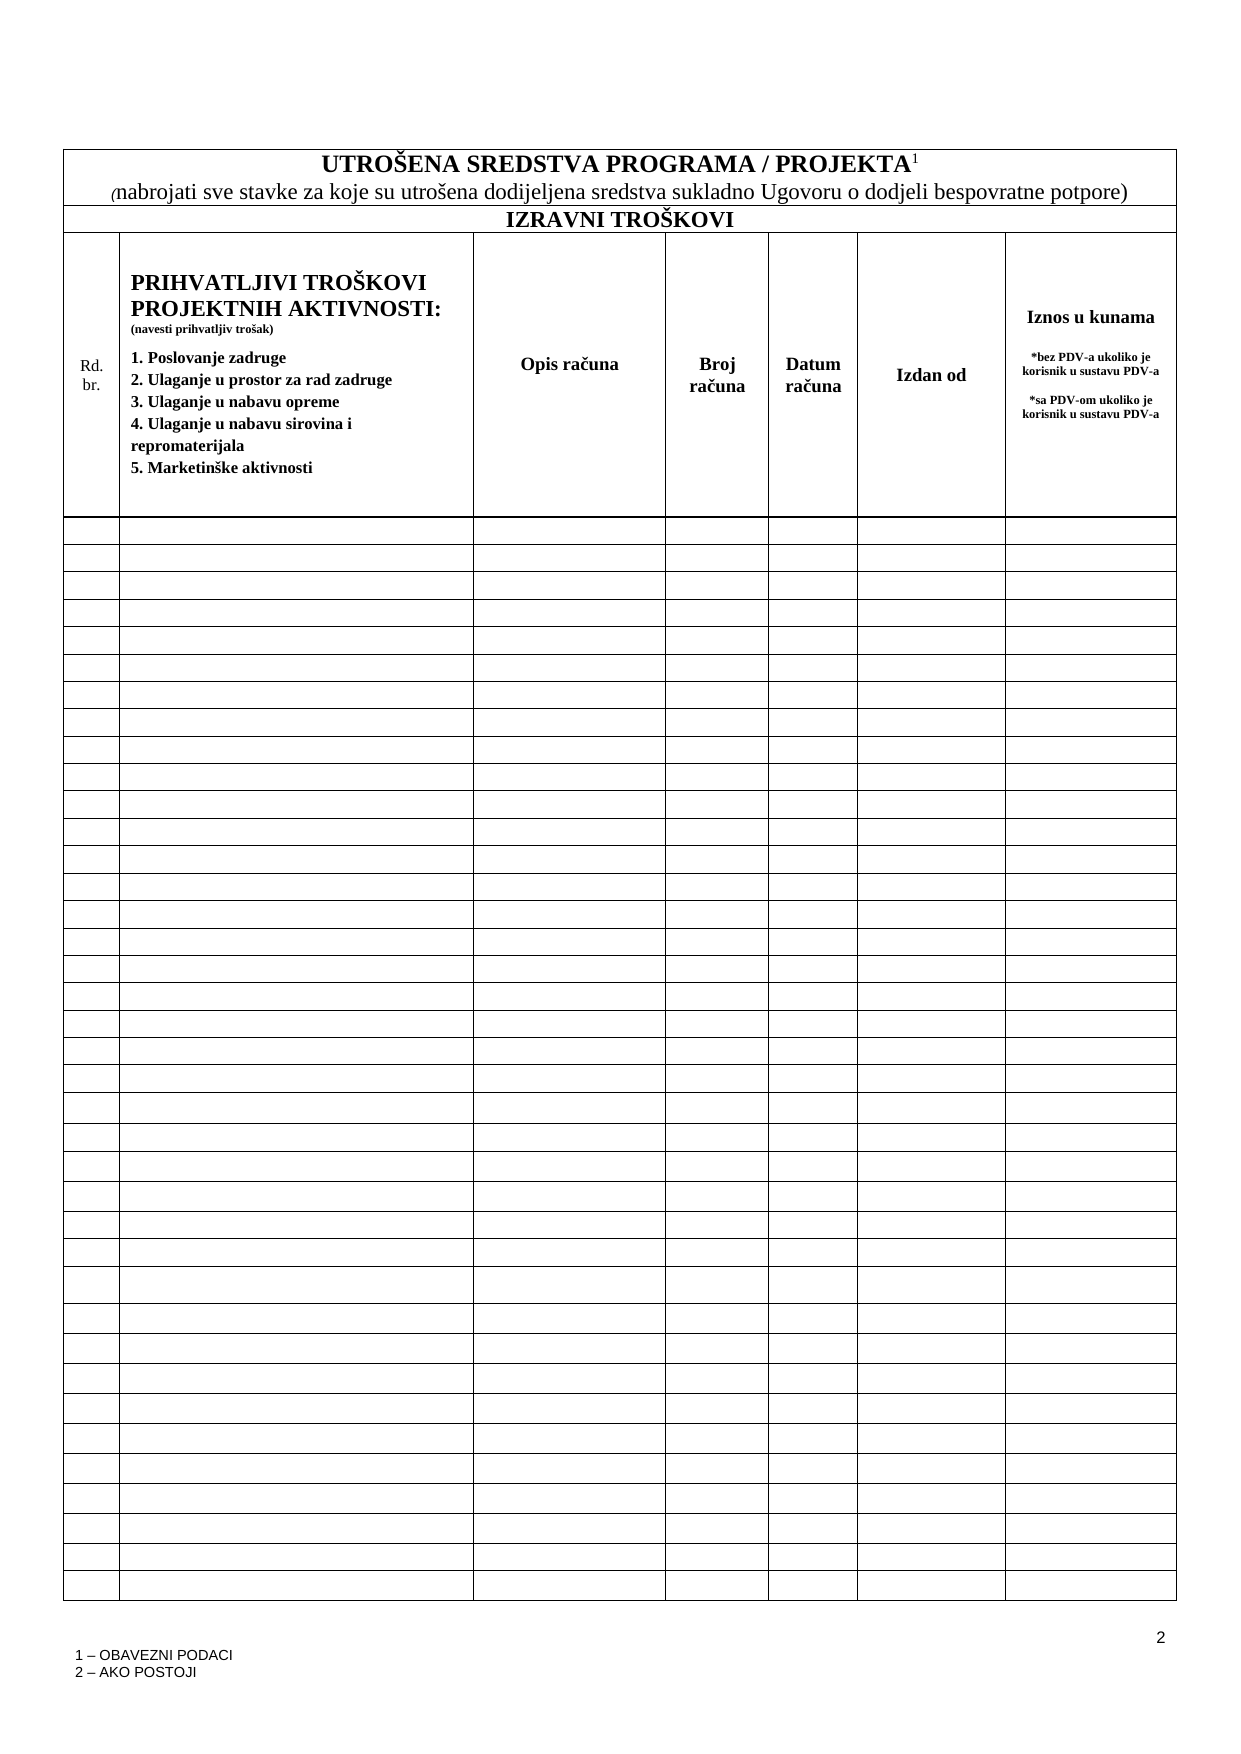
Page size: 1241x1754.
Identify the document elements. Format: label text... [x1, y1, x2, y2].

table_cell [120, 1424, 473, 1453]
table_cell [120, 846, 473, 873]
table_cell [858, 1065, 1005, 1092]
table_cell [858, 1334, 1005, 1363]
table_cell [769, 1334, 857, 1363]
table_cell [64, 791, 119, 818]
table_cell [64, 1239, 119, 1266]
table_cell [666, 929, 768, 955]
table_cell [64, 627, 119, 653]
table_cell [64, 682, 119, 708]
table_cell [1006, 572, 1176, 599]
table_cell [474, 518, 665, 544]
table_cell [858, 956, 1005, 982]
table_cell [1006, 1152, 1176, 1181]
table_cell [666, 819, 768, 845]
table_cell [666, 1267, 768, 1303]
table_cell [1006, 709, 1176, 736]
table_cell [858, 1454, 1005, 1483]
table_cell [64, 1571, 119, 1600]
table_cell [858, 518, 1005, 544]
table_cell [1006, 901, 1176, 927]
table_cell [120, 655, 473, 681]
table_cell [666, 1454, 768, 1483]
table_cell [1006, 1334, 1176, 1363]
table_cell [1006, 545, 1176, 571]
table_cell [769, 1454, 857, 1483]
table_cell [1006, 791, 1176, 818]
table_cell [1006, 1544, 1176, 1570]
table_cell [1006, 655, 1176, 681]
table_cell [666, 1239, 768, 1266]
table_cell [64, 572, 119, 599]
table_cell [474, 600, 665, 626]
table_cell [1006, 1454, 1176, 1483]
table_cell [666, 846, 768, 873]
table_cell [120, 1304, 473, 1333]
table_cell [120, 1038, 473, 1064]
table_cell [666, 655, 768, 681]
table_cell [1006, 1394, 1176, 1423]
table_cell [858, 737, 1005, 763]
table_cell [1006, 1065, 1176, 1092]
table_cell [666, 572, 768, 599]
table_cell [666, 1152, 768, 1181]
table_cell [474, 1544, 665, 1570]
table_cell [474, 1304, 665, 1333]
table_cell [1006, 764, 1176, 790]
table_cell [120, 956, 473, 982]
table_cell [1006, 1424, 1176, 1453]
table_cell [666, 874, 768, 900]
table_cell [1006, 819, 1176, 845]
table_cell [120, 929, 473, 955]
table_cell [769, 572, 857, 599]
table_cell [64, 1334, 119, 1363]
table_cell Iznos u kunama *bez PDV-a ukoliko je korisnik u sustavu PDV-a *sa PDV-om ukoliko je korisnik u sustavu PDV-a [1006, 233, 1176, 516]
table_cell [120, 1267, 473, 1303]
table_cell [474, 1093, 665, 1123]
table_cell [769, 655, 857, 681]
table_cell [666, 1394, 768, 1423]
table_cell [1006, 737, 1176, 763]
table_cell [666, 627, 768, 653]
table_cell [120, 1394, 473, 1423]
table_cell [666, 1484, 768, 1512]
table_cell [769, 764, 857, 790]
table_cell [474, 1394, 665, 1423]
table_cell [120, 737, 473, 763]
table_cell [858, 1152, 1005, 1181]
table_cell [769, 1544, 857, 1570]
table_cell [858, 1514, 1005, 1543]
table_cell [64, 1484, 119, 1512]
table_cell Izdan od [858, 233, 1005, 516]
table_cell [769, 901, 857, 927]
table_cell [120, 600, 473, 626]
table_cell [769, 1011, 857, 1037]
table_cell [769, 1424, 857, 1453]
table_cell [120, 545, 473, 571]
table_cell [769, 627, 857, 653]
table_cell [1006, 1093, 1176, 1123]
table_cell [64, 1152, 119, 1181]
table_cell [474, 1571, 665, 1600]
table_cell [474, 791, 665, 818]
table_cell [474, 545, 665, 571]
table_cell [666, 1038, 768, 1064]
table_cell [666, 518, 768, 544]
table_cell [1006, 1038, 1176, 1064]
table_cell [769, 791, 857, 818]
table_cell [120, 1334, 473, 1363]
table_cell [769, 1152, 857, 1181]
table_cell [858, 819, 1005, 845]
table_cell [1006, 1239, 1176, 1266]
table_cell [769, 545, 857, 571]
table_cell [474, 929, 665, 955]
table_cell [474, 1065, 665, 1092]
table_cell [64, 819, 119, 845]
table_cell [666, 901, 768, 927]
table_cell [1006, 1267, 1176, 1303]
table_cell [666, 682, 768, 708]
table_cell [474, 874, 665, 900]
table_cell [666, 1364, 768, 1393]
table_cell [64, 956, 119, 982]
table_cell [64, 1394, 119, 1423]
table_cell [858, 1267, 1005, 1303]
table_cell [474, 709, 665, 736]
table_cell [1006, 627, 1176, 653]
table_cell [64, 545, 119, 571]
table_cell [666, 737, 768, 763]
table_cell [1006, 1212, 1176, 1238]
table_cell [64, 1124, 119, 1151]
table_cell [120, 709, 473, 736]
table_cell [474, 764, 665, 790]
table_cell [474, 1152, 665, 1181]
table_cell Datum računa [769, 233, 857, 516]
table_cell [769, 1514, 857, 1543]
table_cell [64, 1212, 119, 1238]
table_cell [666, 1212, 768, 1238]
table_cell [64, 1011, 119, 1037]
table_cell [120, 572, 473, 599]
table_cell [120, 1124, 473, 1151]
table_cell [120, 518, 473, 544]
table_cell [769, 819, 857, 845]
table_cell [1006, 983, 1176, 1009]
table_cell [1006, 956, 1176, 982]
table_cell [474, 1424, 665, 1453]
table_cell [120, 1484, 473, 1512]
table_cell [1006, 874, 1176, 900]
table_cell [474, 1267, 665, 1303]
table_cell [474, 1124, 665, 1151]
table_cell [64, 874, 119, 900]
table_cell [120, 1011, 473, 1037]
table_cell [858, 1424, 1005, 1453]
table_cell [120, 1364, 473, 1393]
table_cell [858, 983, 1005, 1009]
table_cell [474, 819, 665, 845]
table_cell [120, 983, 473, 1009]
table_cell [666, 1304, 768, 1333]
table_cell [858, 655, 1005, 681]
table_cell [769, 1093, 857, 1123]
table_cell [858, 1093, 1005, 1123]
table_cell [474, 1484, 665, 1512]
table_cell [474, 901, 665, 927]
table_cell Rd. br. [64, 233, 119, 516]
table_cell [1006, 1011, 1176, 1037]
table_cell [64, 1093, 119, 1123]
table_cell [666, 1065, 768, 1092]
table_cell [858, 572, 1005, 599]
table_cell [858, 709, 1005, 736]
table_cell [769, 1182, 857, 1211]
table_cell [64, 1038, 119, 1064]
table_cell Broj računa [666, 233, 768, 516]
table_cell [474, 1364, 665, 1393]
table_cell [858, 1571, 1005, 1600]
table_cell [1006, 1364, 1176, 1393]
table_cell [666, 1124, 768, 1151]
table_cell [858, 929, 1005, 955]
table_cell [769, 709, 857, 736]
table_cell [120, 1239, 473, 1266]
table_cell [769, 1124, 857, 1151]
table_cell [474, 737, 665, 763]
table_cell [858, 627, 1005, 653]
table_cell [666, 709, 768, 736]
table_cell IZRAVNI TROŠKOVI [64, 206, 1176, 232]
table_cell Opis računa [474, 233, 665, 516]
table_cell [858, 1212, 1005, 1238]
table_cell [1006, 1514, 1176, 1543]
table_cell [666, 956, 768, 982]
table_cell [474, 1454, 665, 1483]
table_cell [858, 1364, 1005, 1393]
table_cell [769, 1364, 857, 1393]
table_cell [1006, 1182, 1176, 1211]
table_cell [1006, 1571, 1176, 1600]
table_cell [120, 764, 473, 790]
table_cell [858, 1182, 1005, 1211]
table_cell [120, 1065, 473, 1092]
table_cell [858, 764, 1005, 790]
table_cell [858, 874, 1005, 900]
table_cell [769, 682, 857, 708]
table_cell [1006, 682, 1176, 708]
table_cell [120, 874, 473, 900]
table_cell [1006, 1304, 1176, 1333]
table_cell [769, 1571, 857, 1600]
table_cell [120, 819, 473, 845]
table_cell [666, 545, 768, 571]
table_cell [858, 1394, 1005, 1423]
table_cell [666, 1011, 768, 1037]
table_cell [64, 655, 119, 681]
table_cell [64, 1267, 119, 1303]
table_cell [64, 1424, 119, 1453]
table_cell [64, 518, 119, 544]
table_cell [474, 1038, 665, 1064]
table_cell [64, 600, 119, 626]
table_cell [474, 572, 665, 599]
table_cell [64, 1304, 119, 1333]
table_cell [666, 1544, 768, 1570]
table_cell [769, 1038, 857, 1064]
table_cell [858, 1011, 1005, 1037]
table_cell [64, 764, 119, 790]
table_cell [474, 682, 665, 708]
table_cell [64, 1454, 119, 1483]
table_cell [666, 1571, 768, 1600]
table_cell [666, 764, 768, 790]
table_cell [858, 1484, 1005, 1512]
table_cell [474, 1011, 665, 1037]
table_cell [858, 545, 1005, 571]
table_cell [474, 1239, 665, 1266]
table_cell [474, 1334, 665, 1363]
table_cell [666, 1424, 768, 1453]
table_cell [64, 1514, 119, 1543]
table_cell [474, 627, 665, 653]
table_cell [64, 737, 119, 763]
table_cell [858, 1544, 1005, 1570]
table_cell [64, 1544, 119, 1570]
table_cell [858, 682, 1005, 708]
table_cell [64, 983, 119, 1009]
table_cell [858, 1304, 1005, 1333]
table_cell [769, 956, 857, 982]
table_cell [769, 874, 857, 900]
table_cell [769, 1484, 857, 1512]
table_cell [474, 846, 665, 873]
table_cell [120, 1152, 473, 1181]
table_cell [769, 929, 857, 955]
table_cell [64, 846, 119, 873]
table_cell [858, 1038, 1005, 1064]
table_cell [666, 600, 768, 626]
table_cell [120, 1182, 473, 1211]
table_cell [666, 1093, 768, 1123]
table_cell [64, 1182, 119, 1211]
table_cell [769, 1267, 857, 1303]
table_cell [1006, 929, 1176, 955]
table_cell [858, 791, 1005, 818]
table_cell [666, 1334, 768, 1363]
table_cell [64, 1065, 119, 1092]
table_cell [769, 846, 857, 873]
table_cell [120, 1571, 473, 1600]
table_cell [64, 709, 119, 736]
table_cell [1006, 600, 1176, 626]
table_cell PRIHVATLJIVI TROŠKOVI PROJEKTNIH AKTIVNOSTI: (navesti prihvatljiv trošak) 1. Poslovanje zadruge 2. Ulaganje u prostor za rad zadruge 3. Ulaganje u nabavu opreme 4. Ulaganje u nabavu sirovina i repromaterijala 5. Marketinške aktivnosti [120, 233, 473, 516]
table_cell [666, 791, 768, 818]
table_cell [769, 1304, 857, 1333]
table_cell [120, 791, 473, 818]
table_cell [666, 1514, 768, 1543]
table_cell [474, 655, 665, 681]
table_cell [120, 627, 473, 653]
table_cell [858, 901, 1005, 927]
table_cell [769, 983, 857, 1009]
table_cell [64, 1364, 119, 1393]
table_cell [858, 846, 1005, 873]
table_cell [858, 1239, 1005, 1266]
table_cell [769, 1394, 857, 1423]
table_cell [120, 1514, 473, 1543]
table_cell [474, 956, 665, 982]
table_cell [858, 1124, 1005, 1151]
table_cell [1006, 1484, 1176, 1512]
table_cell [120, 1093, 473, 1123]
table_cell [64, 901, 119, 927]
table_cell [769, 518, 857, 544]
table_cell [666, 1182, 768, 1211]
table_cell [120, 1454, 473, 1483]
table_cell [120, 901, 473, 927]
table_header UTROŠENA SREDSTVA PROGRAMA / PROJEKTA1 (nabrojati sve stavke za koje su utrošena dodijeljena sredstva sukladno Ugovoru o dodjeli bespovratne potpore) [64, 150, 1176, 205]
table_cell [769, 600, 857, 626]
table_cell [64, 929, 119, 955]
table_cell [1006, 1124, 1176, 1151]
table_cell [120, 1544, 473, 1570]
table_cell [858, 600, 1005, 626]
table_cell [474, 1514, 665, 1543]
table_cell [769, 737, 857, 763]
table_cell [666, 983, 768, 1009]
table_cell [474, 1182, 665, 1211]
table_cell [474, 983, 665, 1009]
table_cell [1006, 846, 1176, 873]
table_cell [120, 682, 473, 708]
table_cell [474, 1212, 665, 1238]
table_cell [120, 1212, 473, 1238]
table_cell [769, 1065, 857, 1092]
table_cell [769, 1239, 857, 1266]
table_cell [1006, 518, 1176, 544]
table_cell [769, 1212, 857, 1238]
